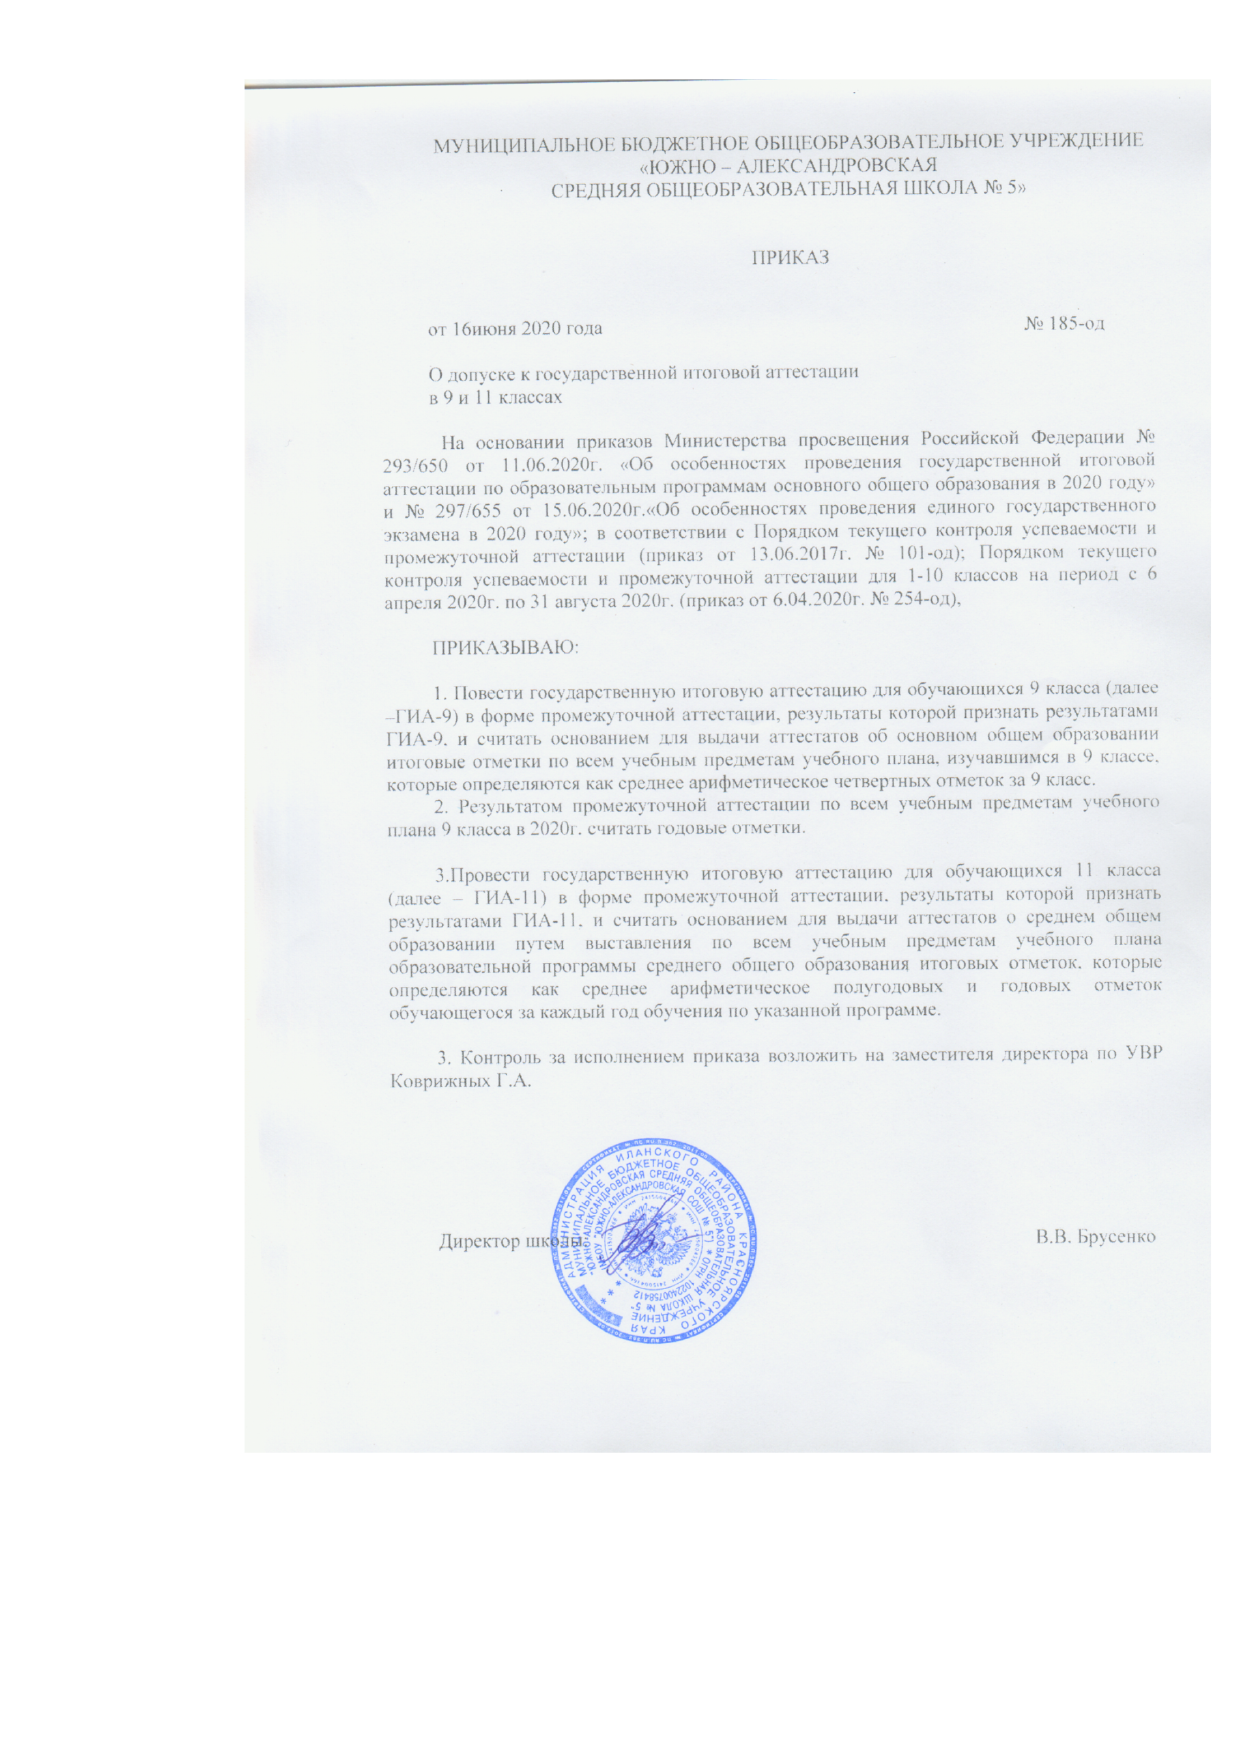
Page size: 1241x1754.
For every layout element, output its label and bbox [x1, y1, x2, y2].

picture [236, 73, 1212, 1459]
